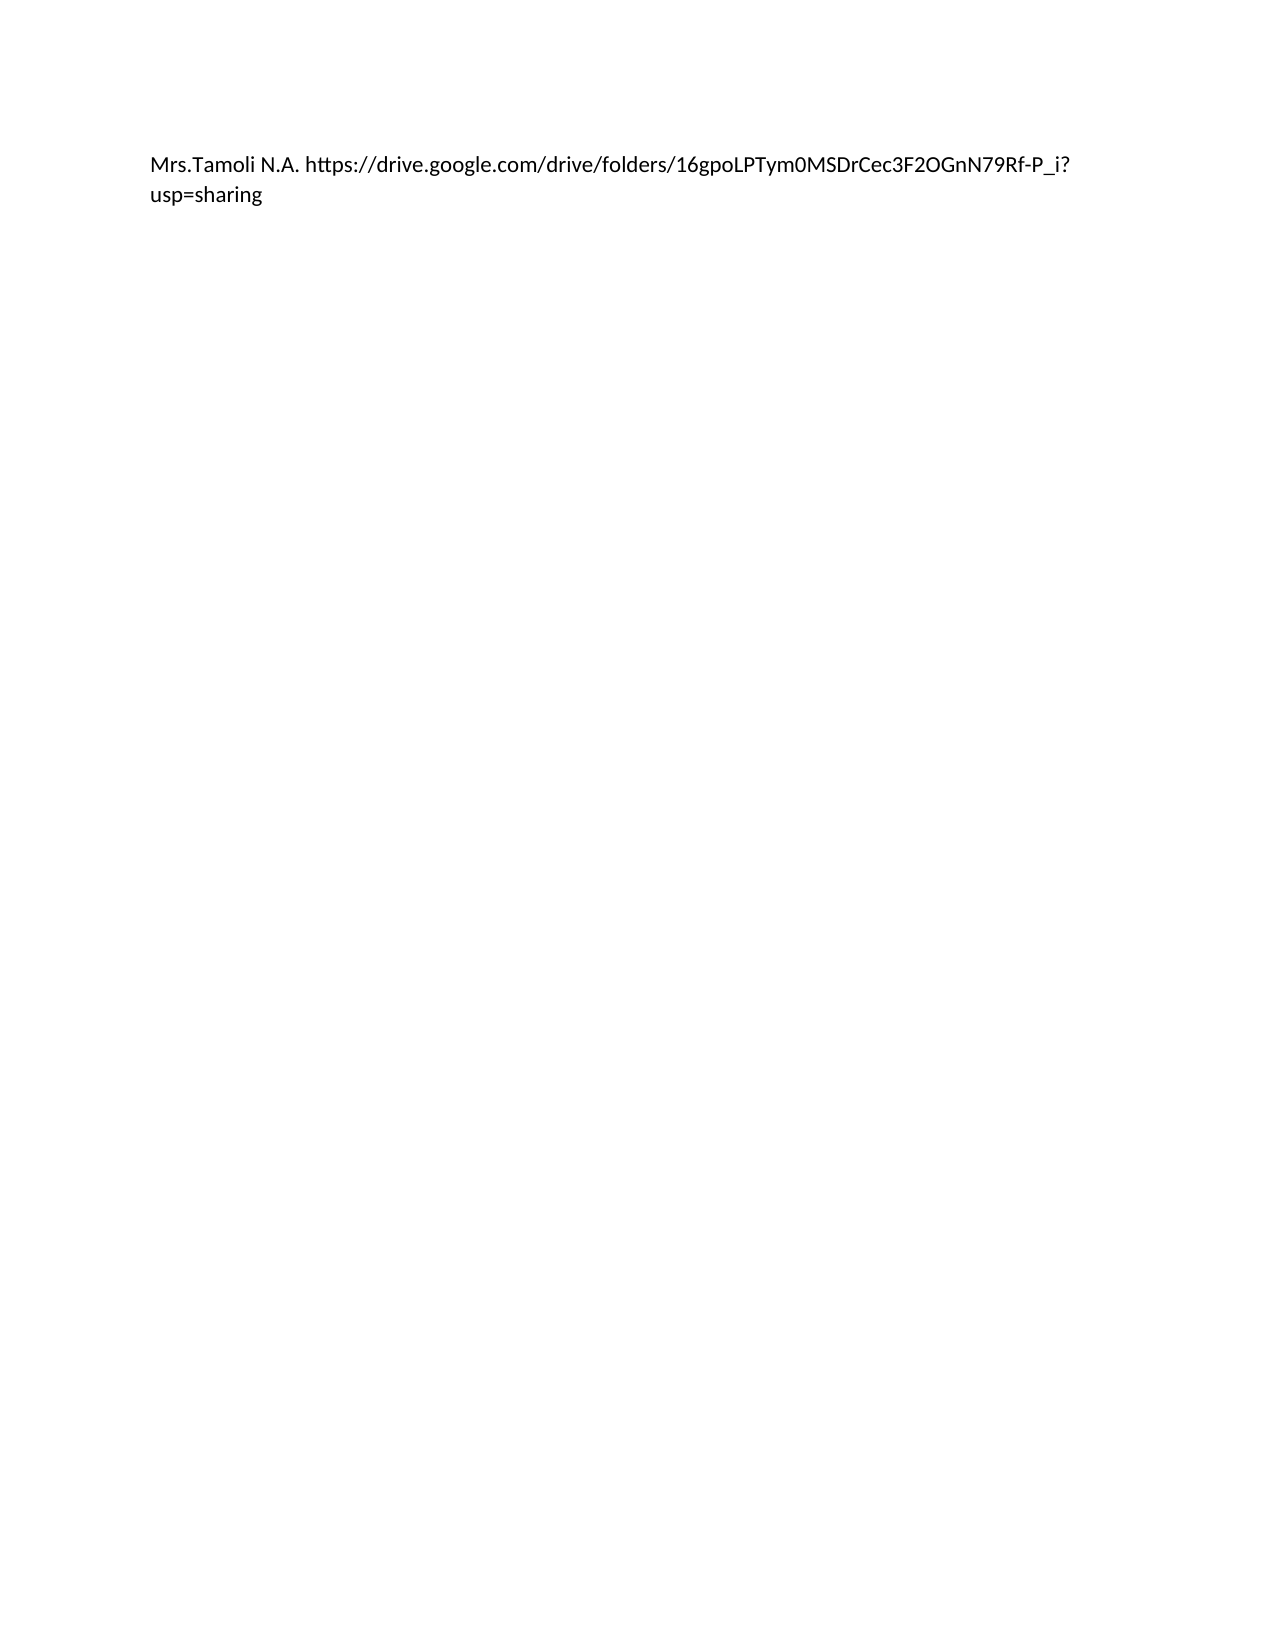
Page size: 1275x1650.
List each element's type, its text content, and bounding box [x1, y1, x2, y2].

text Mrs.Tamoli N.A. https://drive.google.com/drive/folders/16gpoLPTym0MSDrCec3F2OGnN79Rf-P_i?usp=sharing [150, 150, 1125, 208]
